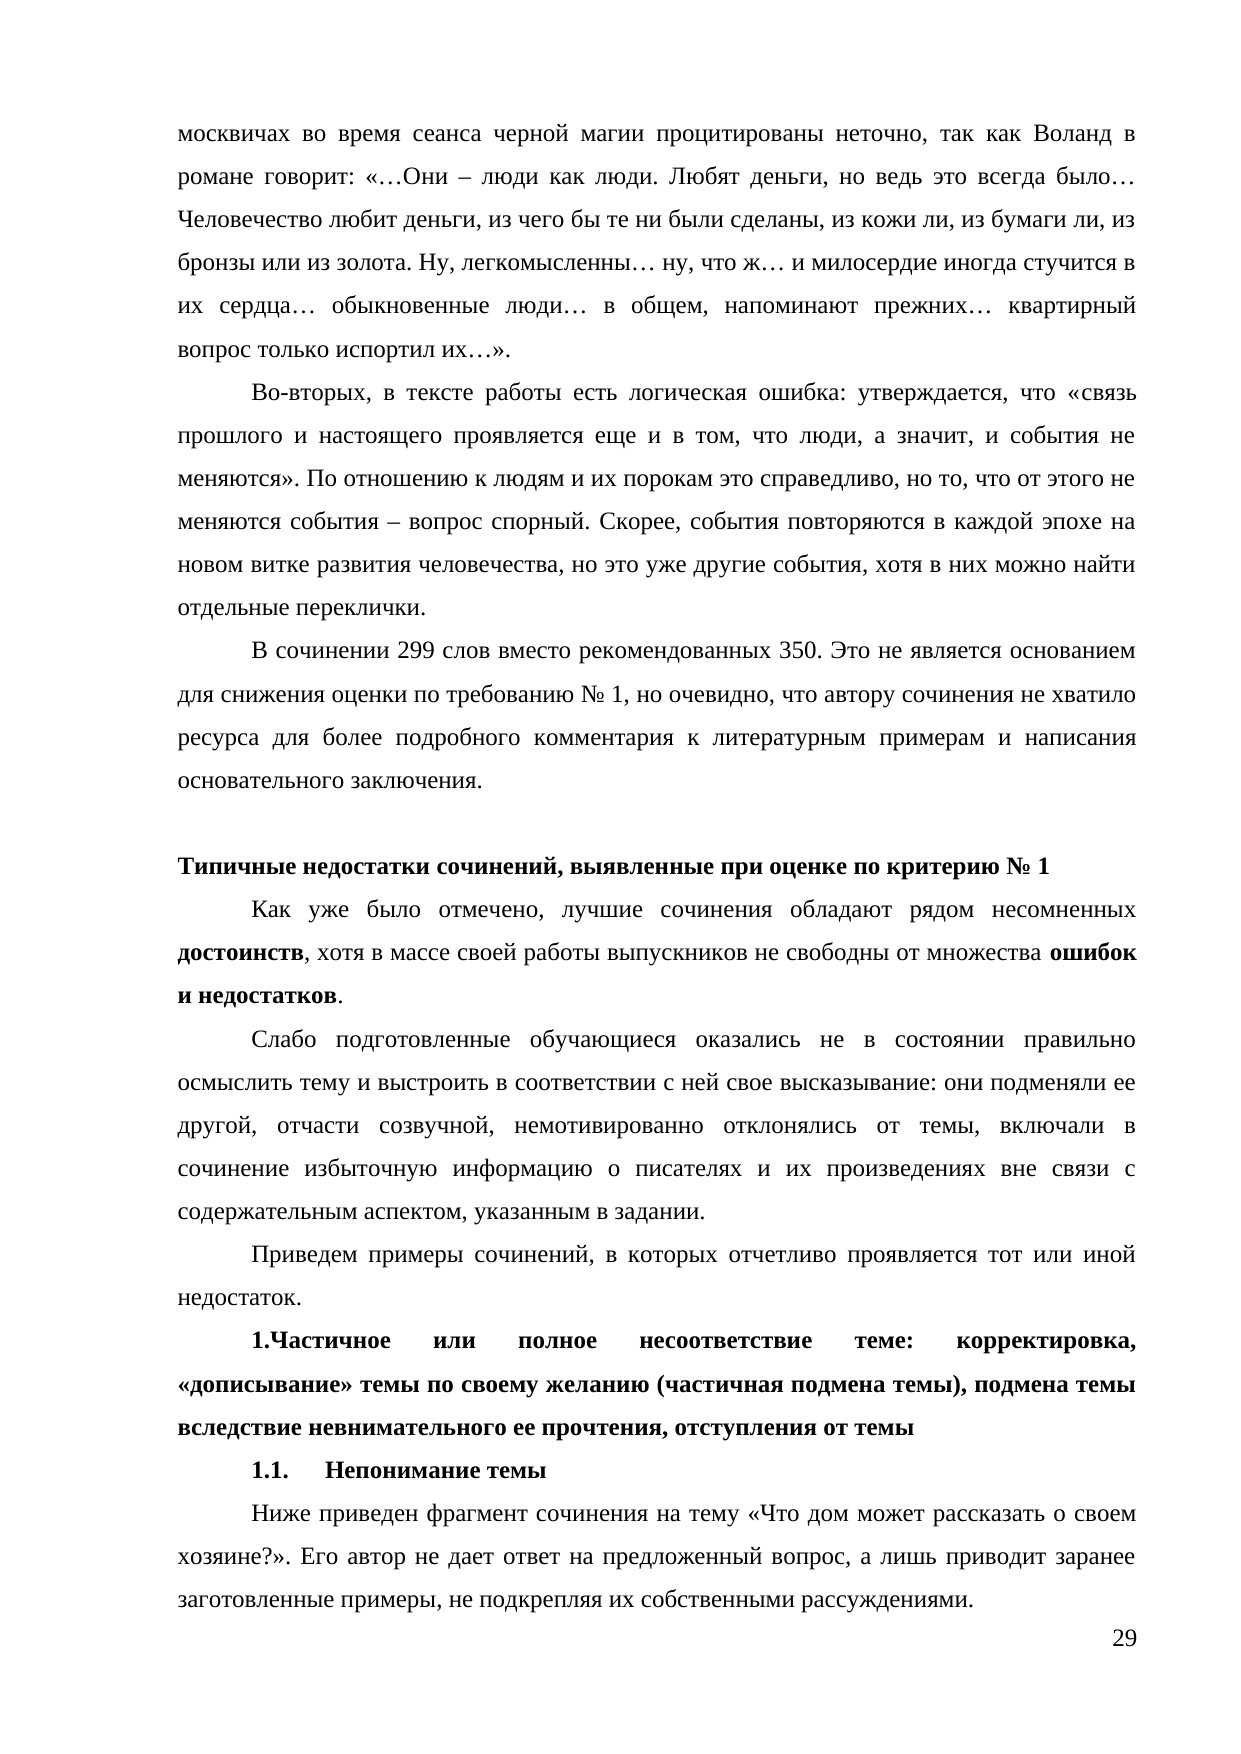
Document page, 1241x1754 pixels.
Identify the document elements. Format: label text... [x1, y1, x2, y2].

text Слабо подготовленные обучающиеся оказались не в состоянии правильно осмыслить тему и выстроить в соответствии с ней свое высказывание: они подменяли ее другой, отчасти созвучной, немотивированно отклонялись от темы, включали в сочинение избыточную информацию о писателях и их произведениях вне связи с содержательным аспектом, указанным в задании. [177, 1024, 1137, 1225]
list Непонимание темы [177, 1455, 1137, 1484]
text Как уже было отмечено, лучшие сочинения обладают рядом несомненных достоинств, хотя в массе своей работы выпускников не свободны от множества ошибок и недостатков. [177, 894, 1137, 1009]
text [177, 118, 1137, 362]
text Во-вторых, в тексте работы есть логическая ошибка: утверждается, что «связь прошлого и настоящего проявляется еще и в том, что люди, а значит, и события не меняются». По отношению к людям и их порокам это справедливо, но то, что от этого не меняются события – вопрос спорный. Скорее, события повторяются в каждой эпохе на новом витке развития человечества, но это уже другие события, хотя в них можно найти отдельные переклички. [177, 377, 1137, 621]
list Ниже приведен фрагмент сочинения на тему «Что дом может рассказать о своем хозяине?». Его автор не дает ответ на предложенный вопрос, а лишь приводит заранее заготовленные примеры, не подкрепляя их собственными рассуждениями. [177, 1498, 1137, 1613]
list Типичные недостатки сочинений, выявленные при оценке по критерию № 1 [177, 851, 1137, 880]
list Частичное или полное несоответствие теме: корректировка, «дописывание» темы по своему желанию (частичная подмена темы), подмена темы вследствие невнимательного ее прочтения, отступления от темы [177, 1326, 1137, 1441]
list Приведем примеры сочинений, в которых отчетливо проявляется тот или иной недостаток. [177, 1239, 1137, 1311]
text В сочинении 299 слов вместо рекомендованных 350. Это не является основанием для снижения оценки по требованию № 1, но очевидно, что автору сочинения не хватило ресурса для более подробного комментария к литературным примерам и написания основательного заключения. [177, 636, 1137, 794]
